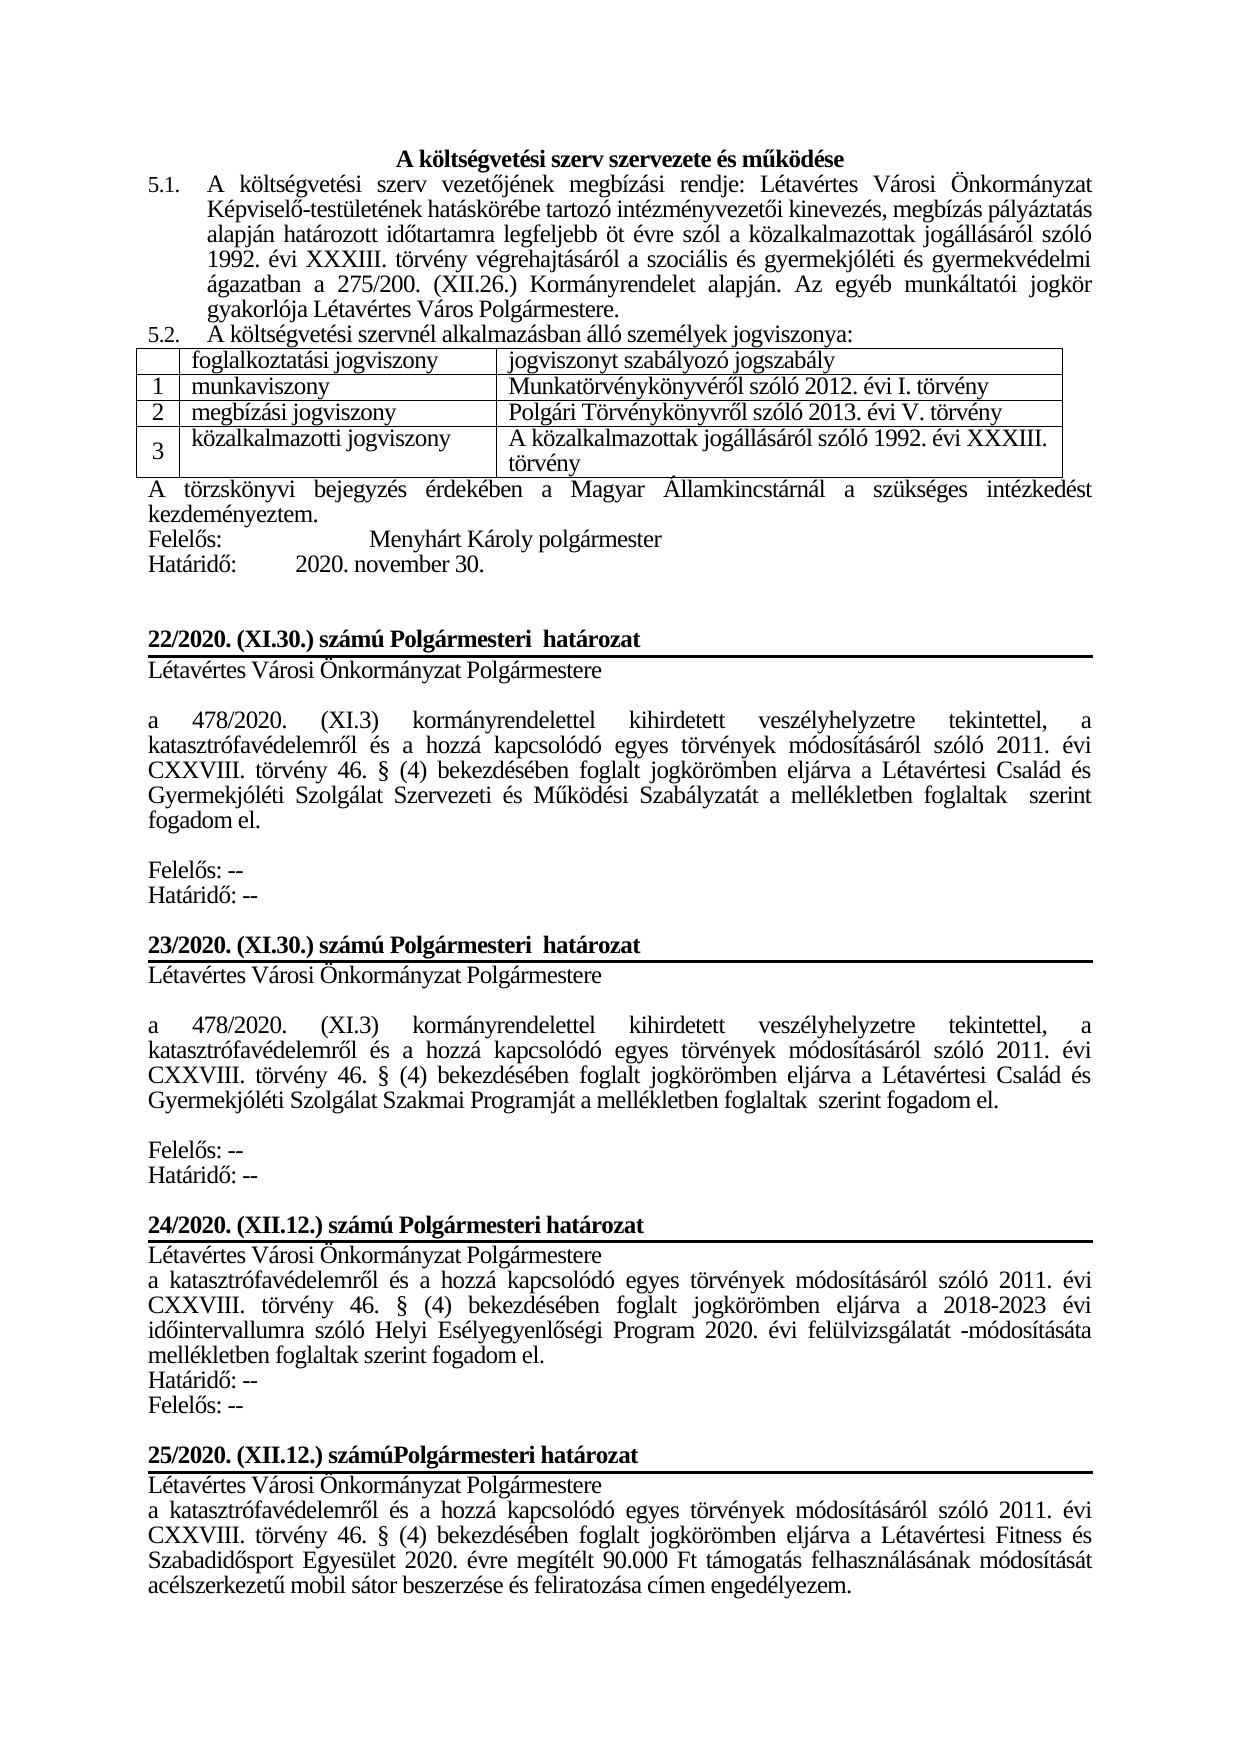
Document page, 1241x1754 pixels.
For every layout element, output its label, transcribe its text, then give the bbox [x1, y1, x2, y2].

text Felelős: Menyhárt Károly polgármester [148, 528, 1093, 553]
text Létavértes Városi Önkormányzat Polgármestere [148, 963, 1093, 988]
table_header foglalkoztatási jogviszony [180, 349, 496, 374]
text 23/2020. (XI.30.) számú Polgármesteri határozat [148, 933, 1093, 960]
table_header [137, 349, 179, 374]
list A költségvetési szerv szervezete és működése [148, 148, 1093, 173]
text a katasztrófavédelemről és a hozzá kapcsolódó egyes törvények módosításáról szóló 2011. évi CXXVIII. törvény 46. § (4) bekezdésében foglalt jogkörömben eljárva a Létavértesi Fitness és Szabadidősport Egyesület 2020. évre megítélt 90.000 Ft támogatás felhasználásának módosítását acélszerkezetű mobil sátor beszerzése és feliratozása címen engedélyezem. [148, 1499, 1093, 1599]
table_cell Munkatörvénykönyvéről szóló 2012. évi I. törvény [497, 375, 1062, 400]
table_cell munkaviszony [180, 375, 496, 400]
text Felelős: -- [148, 1138, 1093, 1163]
table_cell 2 [137, 401, 179, 426]
table_cell 3 [137, 427, 179, 477]
table_cell közalkalmazotti jogviszony [180, 427, 496, 477]
table_cell 1 [137, 375, 179, 400]
text 22/2020. (XI.30.) számú Polgármesteri határozat [148, 628, 1093, 655]
text Létavértes Városi Önkormányzat Polgármestere [148, 1474, 1093, 1499]
text Határidő: 2020. november 30. [148, 553, 1093, 578]
table_cell A közalkalmazottak jogállásáról szóló 1992. évi XXXIII. törvény [497, 427, 1062, 477]
text Létavértes Városi Önkormányzat Polgármestere [148, 1243, 1093, 1268]
text a katasztrófavédelemről és a hozzá kapcsolódó egyes törvények módosításáról szóló 2011. évi CXXVIII. törvény 46. § (4) bekezdésében foglalt jogkörömben eljárva a 2018-2023 évi időintervallumra szóló Helyi Esélyegyenlőségi Program 2020. évi felülvizsgálatát -módosításáta mellékletben foglaltak szerint fogadom el. [148, 1268, 1093, 1368]
text a 478/2020. (XI.3) kormányrendelettel kihirdetett veszélyhelyzetre tekintettel, a katasztrófavédelemről és a hozzá kapcsolódó egyes törvények módosításáról szóló 2011. évi CXXVIII. törvény 46. § (4) bekezdésében foglalt jogkörömben eljárva a Létavértesi Család és Gyermekjóléti Szolgálat Szervezeti és Működési Szabályzatát a mellékletben foglaltak szerint fogadom el. [148, 708, 1093, 833]
text 25/2020. (XII.12.) számúPolgármesteri határozat [148, 1443, 1093, 1471]
list A költségvetési szerv vezetőjének megbízási rendje: Létavértes Városi Önkormányzat Képviselő-testületének hatáskörébe tartozó intézményvezetői kinevezés, megbízás pályáztatás alapján határozott időtartamra legfeljebb öt évre szól a közalkalmazottak jogállásáról szóló 1992. évi XXXIII. törvény végrehajtásáról a szociális és gyermekjóléti és gyermekvédelmi ágazatban a 275/200. (XII.26.) Kormányrendelet alapján. Az egyéb munkáltatói jogkör gyakorlója Létavértes Város Polgármestere. [148, 173, 1093, 323]
table_header jogviszonyt szabályozó jogszabály [497, 349, 1062, 374]
text 24/2020. (XII.12.) számú Polgármesteri határozat [148, 1213, 1093, 1240]
text a 478/2020. (XI.3) kormányrendelettel kihirdetett veszélyhelyzetre tekintettel, a katasztrófavédelemről és a hozzá kapcsolódó egyes törvények módosításáról szóló 2011. évi CXXVIII. törvény 46. § (4) bekezdésében foglalt jogkörömben eljárva a Létavértesi Család és Gyermekjóléti Szolgálat Szakmai Programját a mellékletben foglaltak szerint fogadom el. [148, 1013, 1093, 1113]
text Határidő: -- [148, 1368, 1093, 1393]
text Létavértes Városi Önkormányzat Polgármestere [148, 658, 1093, 683]
text Felelős: -- [148, 1393, 1093, 1418]
text A törzskönyvi bejegyzés érdekében a Magyar Államkincstárnál a szükséges intézkedést kezdeményeztem. [148, 478, 1093, 528]
table_cell megbízási jogviszony [180, 401, 496, 426]
text Felelős: -- [148, 858, 1093, 883]
text Határidő: -- [148, 1163, 1093, 1188]
table_cell Polgári Törvénykönyvről szóló 2013. évi V. törvény [497, 401, 1062, 426]
list A költségvetési szervnél alkalmazásban álló személyek jogviszonya: [148, 323, 1093, 348]
text Határidő: -- [148, 883, 1093, 908]
